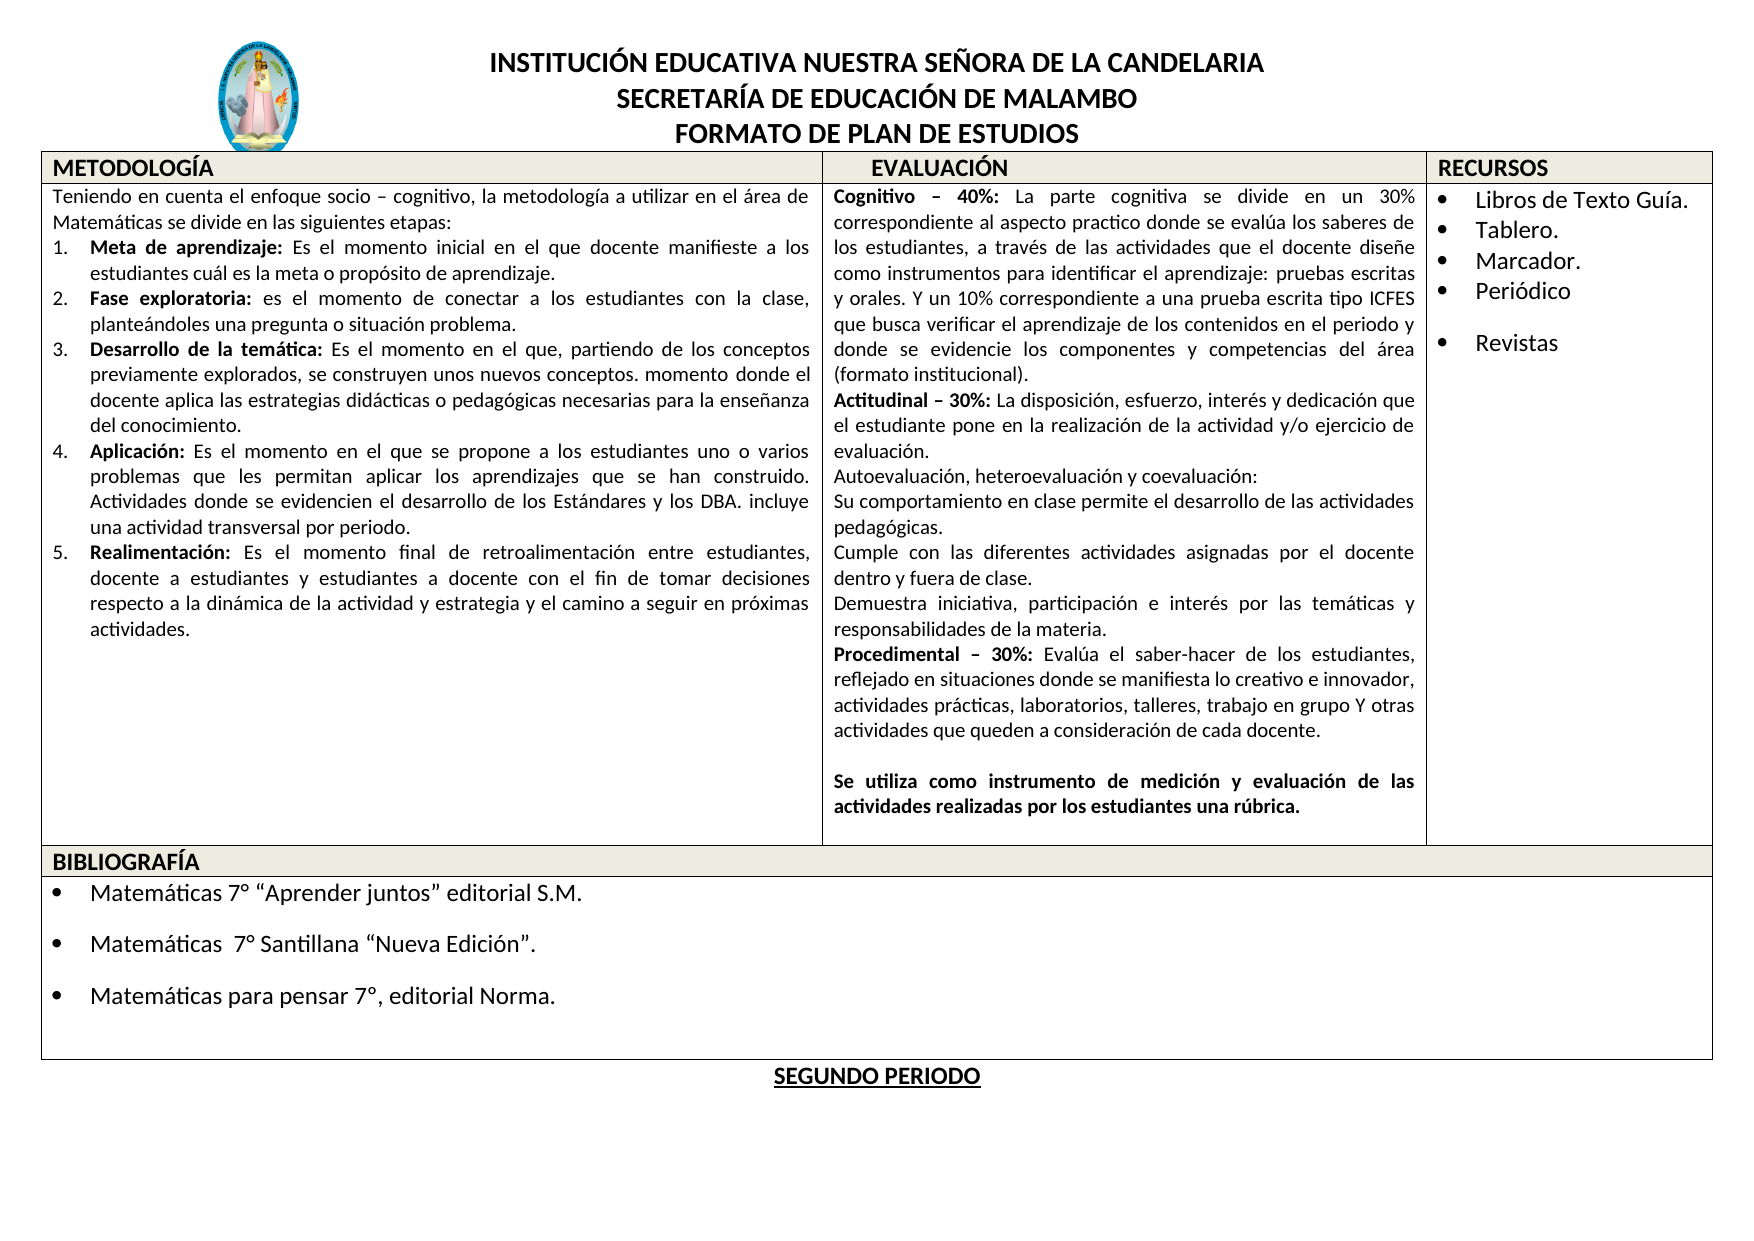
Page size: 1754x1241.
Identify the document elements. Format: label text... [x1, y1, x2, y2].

table_cell Teniendo en cuenta el enfoque socio – cognitivo, la metodología a utilizar en el área de Matemáticas se divide en las siguientes etapas: Meta de aprendizaje: Es el momento inicial en el que docente manifieste a los estudiantes cuál es la meta o propósito de aprendizaje. Fase exploratoria: es el momento de conectar a los estudiantes con la clase, planteándoles una pregunta o situación problema. Desarrollo de la temática: Es el momento en el que, partiendo de los conceptos previamente explorados, se construyen unos nuevos conceptos. momento donde el docente aplica las estrategias didácticas o pedagógicas necesarias para la enseñanza del conocimiento. Aplicación: Es el momento en el que se propone a los estudiantes uno o varios problemas que les permitan aplicar los aprendizajes que se han construido. Actividades donde se evidencien el desarrollo de los Estándares y los DBA. incluye una actividad transversal por periodo. Realimentación: Es el momento final de retroalimentación entre estudiantes, docente a estudiantes y estudiantes a docente con el fin de tomar decisiones respecto a la dinámica de la actividad y estrategia y el camino a seguir en próximas actividades. [42, 184, 822, 844]
table_cell BIBLIOGRAFÍA [42, 846, 1712, 876]
picture [265, 41, 305, 151]
table_cell EVALUACIÓN [823, 152, 1426, 183]
table_cell Libros de Texto Guía. Tablero. Marcador. Periódico Revistas [1427, 184, 1712, 844]
picture [226, 49, 291, 151]
table_cell METODOLOGÍA [42, 152, 822, 183]
text SEGUNDO PERIODO [177, 1060, 1577, 1091]
table_cell Cognitivo – 40%: La parte cognitiva se divide en un 30% correspondiente al aspecto practico donde se evalúa los saberes de los estudiantes, a través de las actividades que el docente diseñe como instrumentos para identificar el aprendizaje: pruebas escritas y orales. Y un 10% correspondiente a una prueba escrita tipo ICFES que busca verificar el aprendizaje de los contenidos en el periodo y donde se evidencie los componentes y competencias del área (formato institucional). Actitudinal – 30%: La disposición, esfuerzo, interés y dedicación que el estudiante pone en la realización de la actividad y/o ejercicio de evaluación. Autoevaluación, heteroevaluación y coevaluación: Su comportamiento en clase permite el desarrollo de las actividades pedagógicas. Cumple con las diferentes actividades asignadas por el docente dentro y fuera de clase. Demuestra iniciativa, participación e interés por las temáticas y responsabilidades de la materia. Procedimental – 30%: Evalúa el saber-hacer de los estudiantes, reflejado en situaciones donde se manifiesta lo creativo e innovador, actividades prácticas, laboratorios, talleres, trabajo en grupo Y otras actividades que queden a consideración de cada docente. Se utiliza como instrumento de medición y evaluación de las actividades realizadas por los estudiantes una rúbrica. [823, 184, 1426, 844]
table_cell RECURSOS [1427, 152, 1712, 183]
table_cell Matemáticas 7° “Aprender juntos” editorial S.M. Matemáticas 7° Santillana “Nueva Edición”. Matemáticas para pensar 7º, editorial Norma. [42, 877, 1712, 1059]
picture [212, 41, 252, 151]
